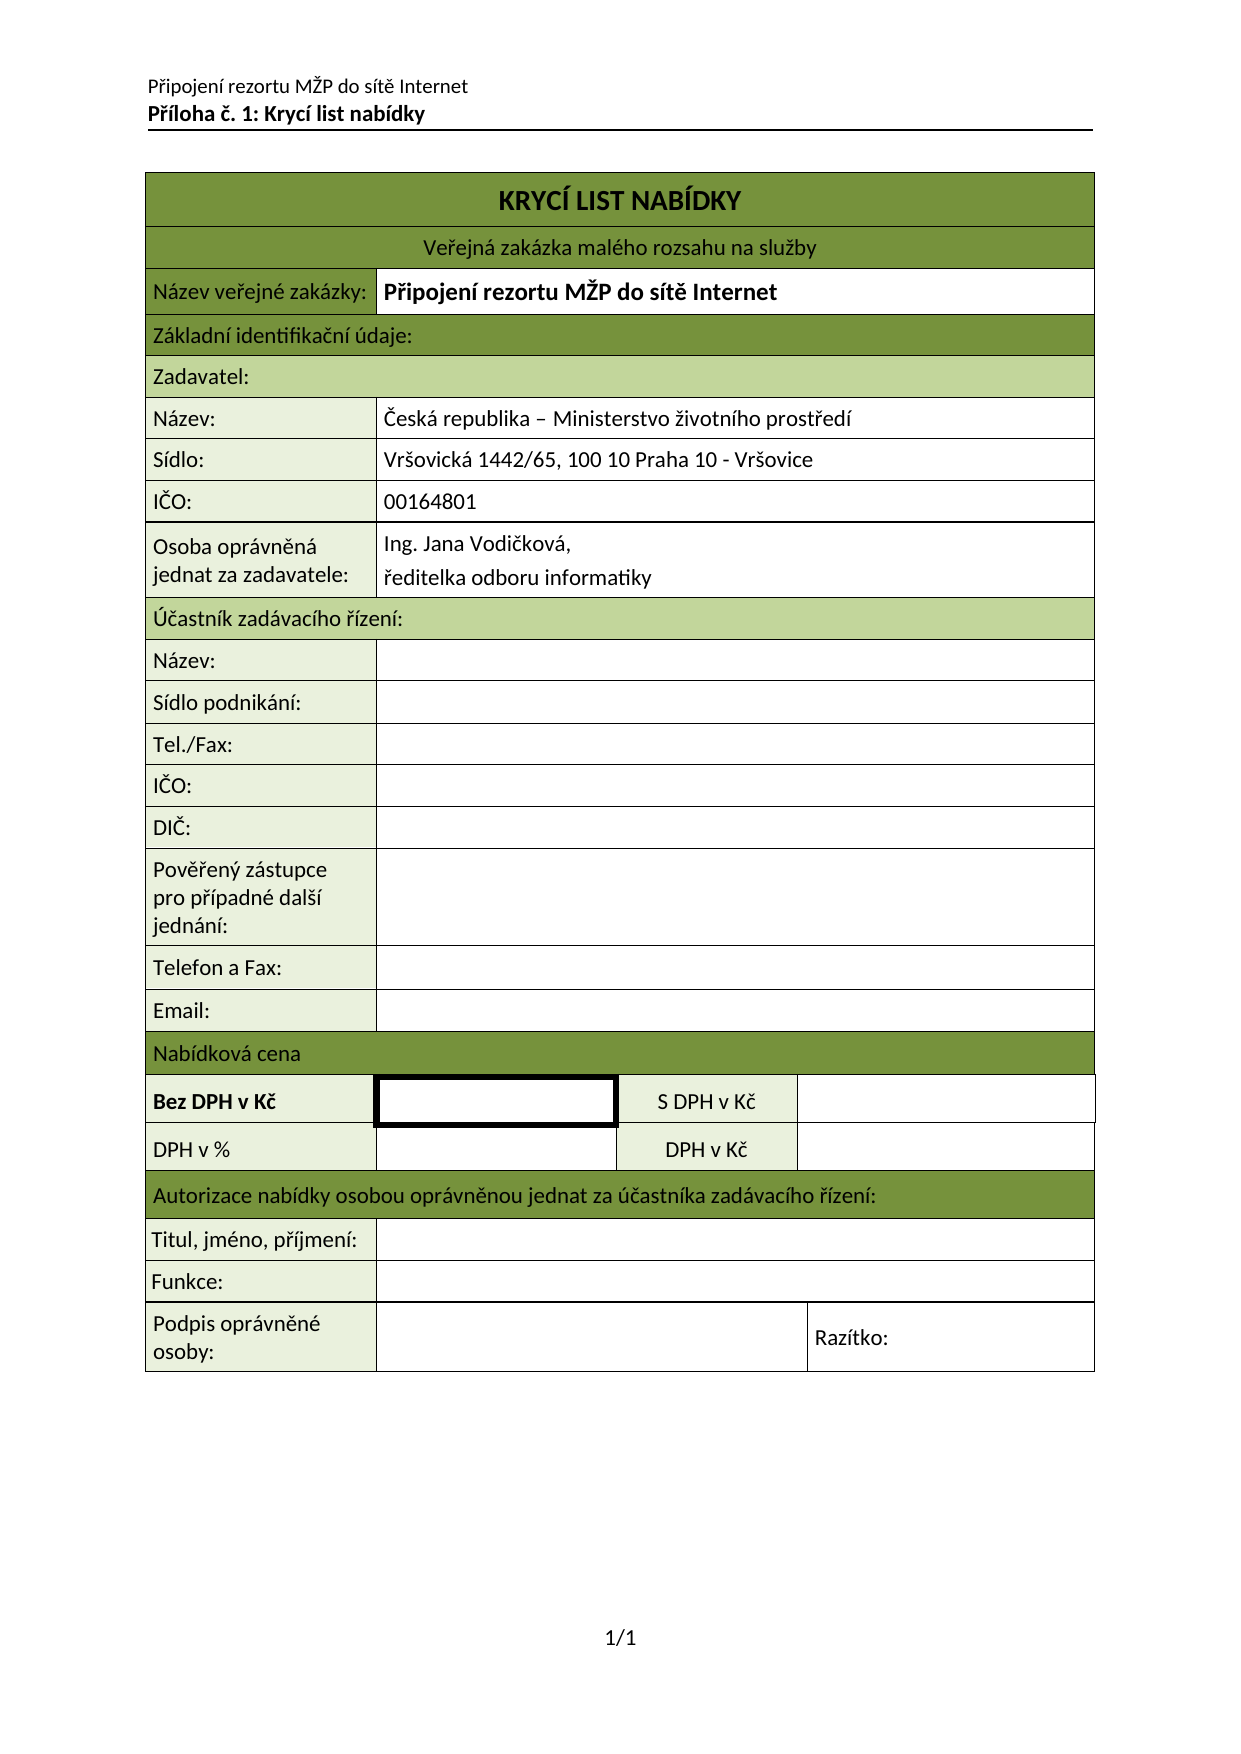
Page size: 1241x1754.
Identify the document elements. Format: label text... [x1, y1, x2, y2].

table_cell Účastník zadávacího řízení: [146, 598, 1094, 639]
table_cell [377, 1303, 807, 1371]
table_cell Ing. Jana Vodičková, ředitelka odboru informatiky [377, 523, 1094, 597]
table_cell [377, 765, 1094, 806]
table_cell Razítko: [808, 1303, 1094, 1371]
table_cell [377, 1219, 1094, 1260]
table_cell Autorizace nabídky osobou oprávněnou jednat za účastníka zadávacího řízení: [146, 1171, 1094, 1218]
table_cell S DPH v Kč [619, 1075, 797, 1122]
table_cell [377, 807, 1094, 847]
table_cell Sídlo: [146, 439, 376, 480]
table_cell Nabídková cena [146, 1032, 1094, 1074]
table_cell DIČ: [146, 807, 376, 847]
table_cell [798, 1123, 1094, 1170]
table_cell Sídlo podnikání: [146, 681, 376, 723]
table_cell [798, 1075, 1095, 1122]
table_cell [377, 1261, 1094, 1301]
table_header KRYCÍ LIST NABÍDKY [146, 173, 1094, 226]
table_cell Email: [146, 990, 376, 1031]
table_cell [377, 946, 1094, 988]
table_cell Zadavatel: [146, 356, 1094, 397]
table_cell [377, 681, 1094, 723]
table_cell Česká republika – Ministerstvo životního prostředí [377, 398, 1094, 438]
table_cell Telefon a Fax: [146, 946, 376, 988]
table_cell Vršovická 1442/65, 100 10 Praha 10 - Vršovice [377, 439, 1094, 480]
table_cell Titul, jméno, příjmení: [146, 1219, 376, 1260]
table_cell [380, 1080, 613, 1122]
table_cell Bez DPH v Kč [146, 1075, 373, 1122]
table_cell [377, 640, 1094, 680]
table_cell IČO: [146, 481, 376, 521]
table_cell Tel./Fax: [146, 724, 376, 764]
table_cell Osoba oprávněná jednat za zadavatele: [146, 523, 376, 597]
table_cell [377, 724, 1094, 764]
table_cell [377, 849, 1094, 945]
table_cell [377, 990, 1094, 1031]
table_cell Název: [146, 398, 376, 438]
table_cell Funkce: [146, 1261, 376, 1301]
table_cell DPH v Kč [617, 1123, 797, 1170]
table_cell 00164801 [377, 481, 1094, 521]
table_cell Pověřený zástupce pro případné další jednání: [146, 849, 376, 945]
table_cell [377, 1128, 616, 1170]
table_cell Podpis oprávněné osoby: [146, 1303, 376, 1371]
table_cell Připojení rezortu MŽP do sítě Internet [377, 269, 1094, 314]
table_cell Základní identifikační údaje: [146, 315, 1094, 355]
table_cell Název: [146, 640, 376, 680]
table_cell Název veřejné zakázky: [146, 269, 376, 314]
table_cell DPH v % [146, 1123, 376, 1170]
table_cell IČO: [146, 765, 376, 806]
table_cell Veřejná zakázka malého rozsahu na služby [146, 227, 1094, 268]
